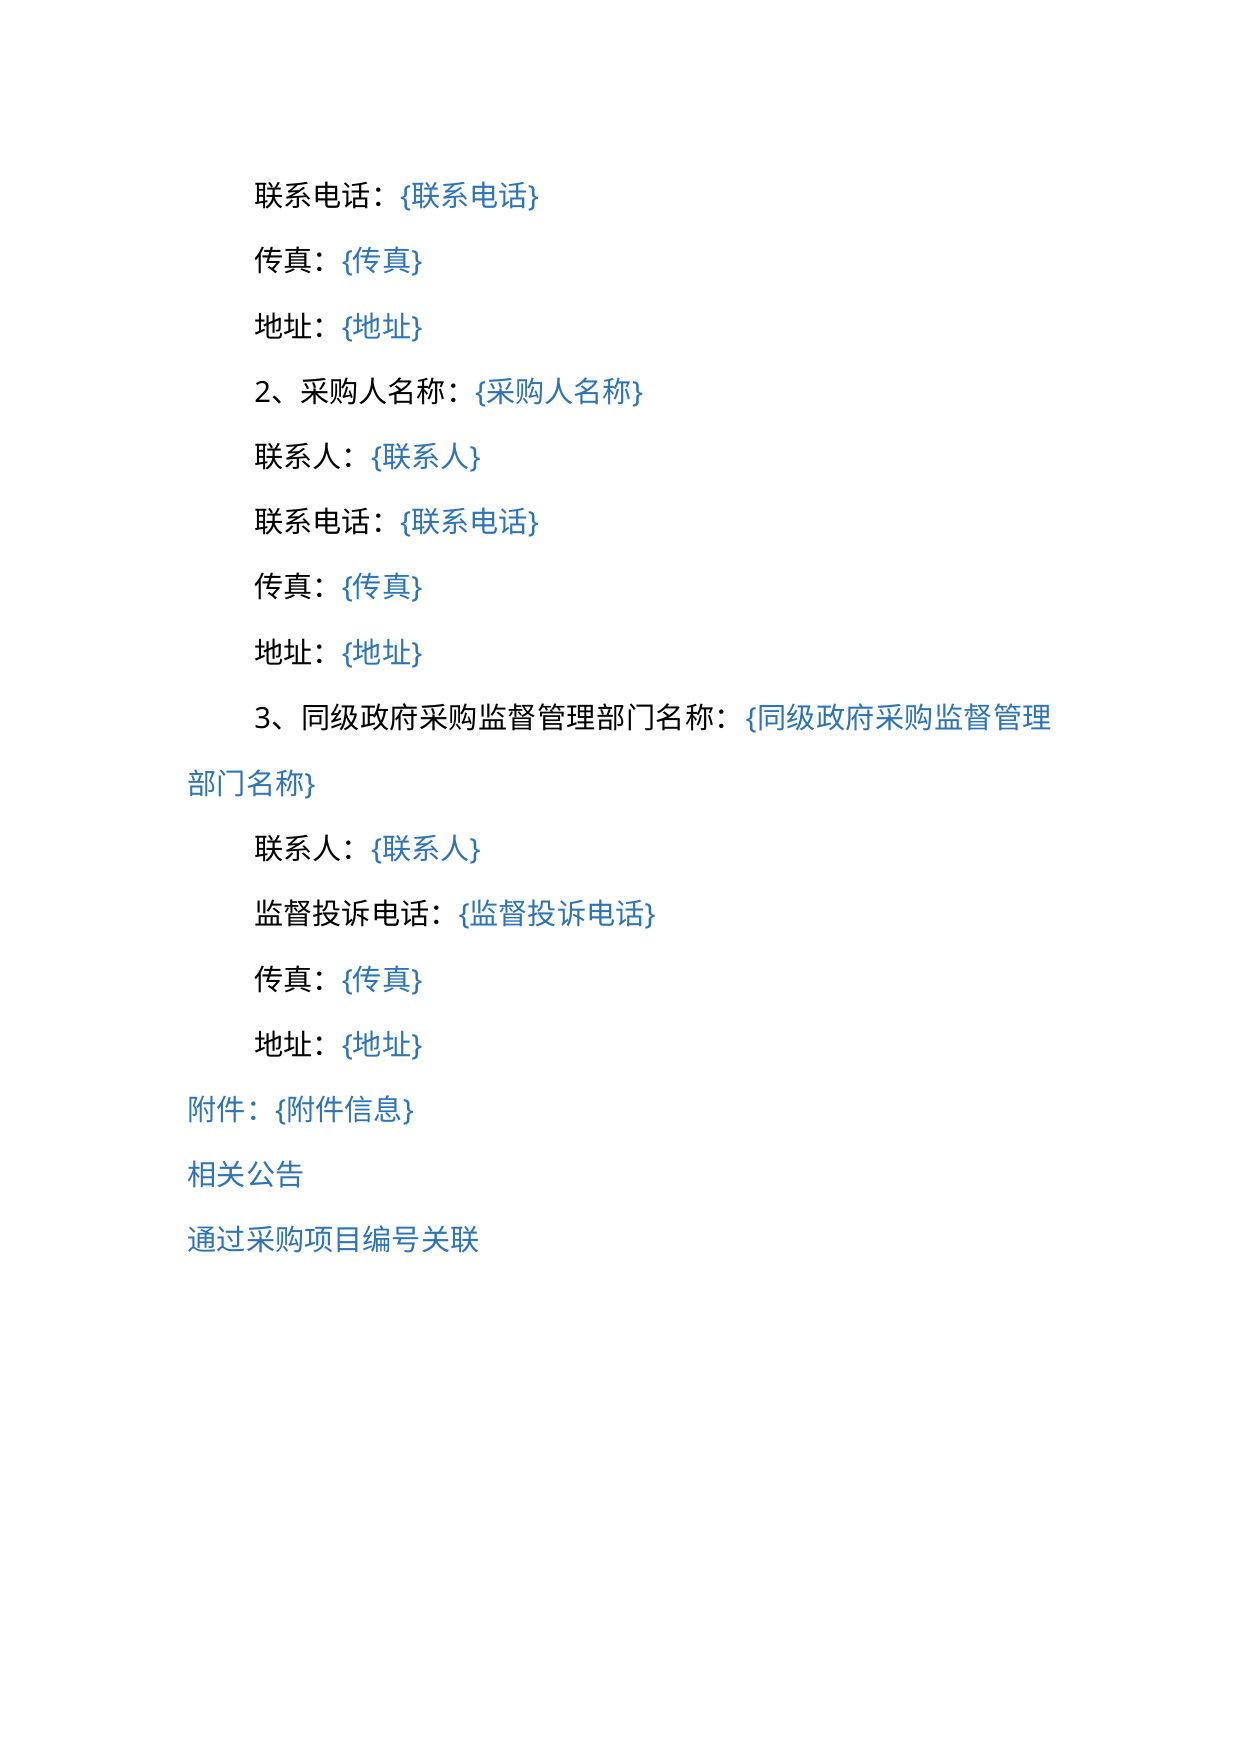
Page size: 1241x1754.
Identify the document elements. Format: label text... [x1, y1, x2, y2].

text 监督投诉电话：{监督投诉电话} [187, 890, 1053, 934]
text 地址：{地址} [187, 1021, 1053, 1064]
text 联系电话：{联系电话} [187, 172, 1053, 216]
text 传真：{传真} [187, 237, 1053, 281]
text 相关公告 [187, 1151, 1053, 1195]
text 通过采购项目编号关联 [187, 1216, 1053, 1260]
text 传真：{传真} [187, 955, 1053, 999]
text 联系人：{联系人} [187, 433, 1053, 477]
text 2、采购人名称：{采购人名称} [187, 368, 1053, 412]
text 地址：{地址} [187, 302, 1053, 346]
text 3、同级政府采购监督管理部门名称：{同级政府采购监督管理部门名称} [187, 694, 1053, 804]
text 联系电话：{联系电话} [187, 498, 1053, 542]
text 联系人：{联系人} [187, 825, 1053, 869]
text 传真：{传真} [187, 563, 1053, 607]
text 附件：{附件信息} [187, 1086, 1053, 1130]
text 地址：{地址} [187, 628, 1053, 672]
